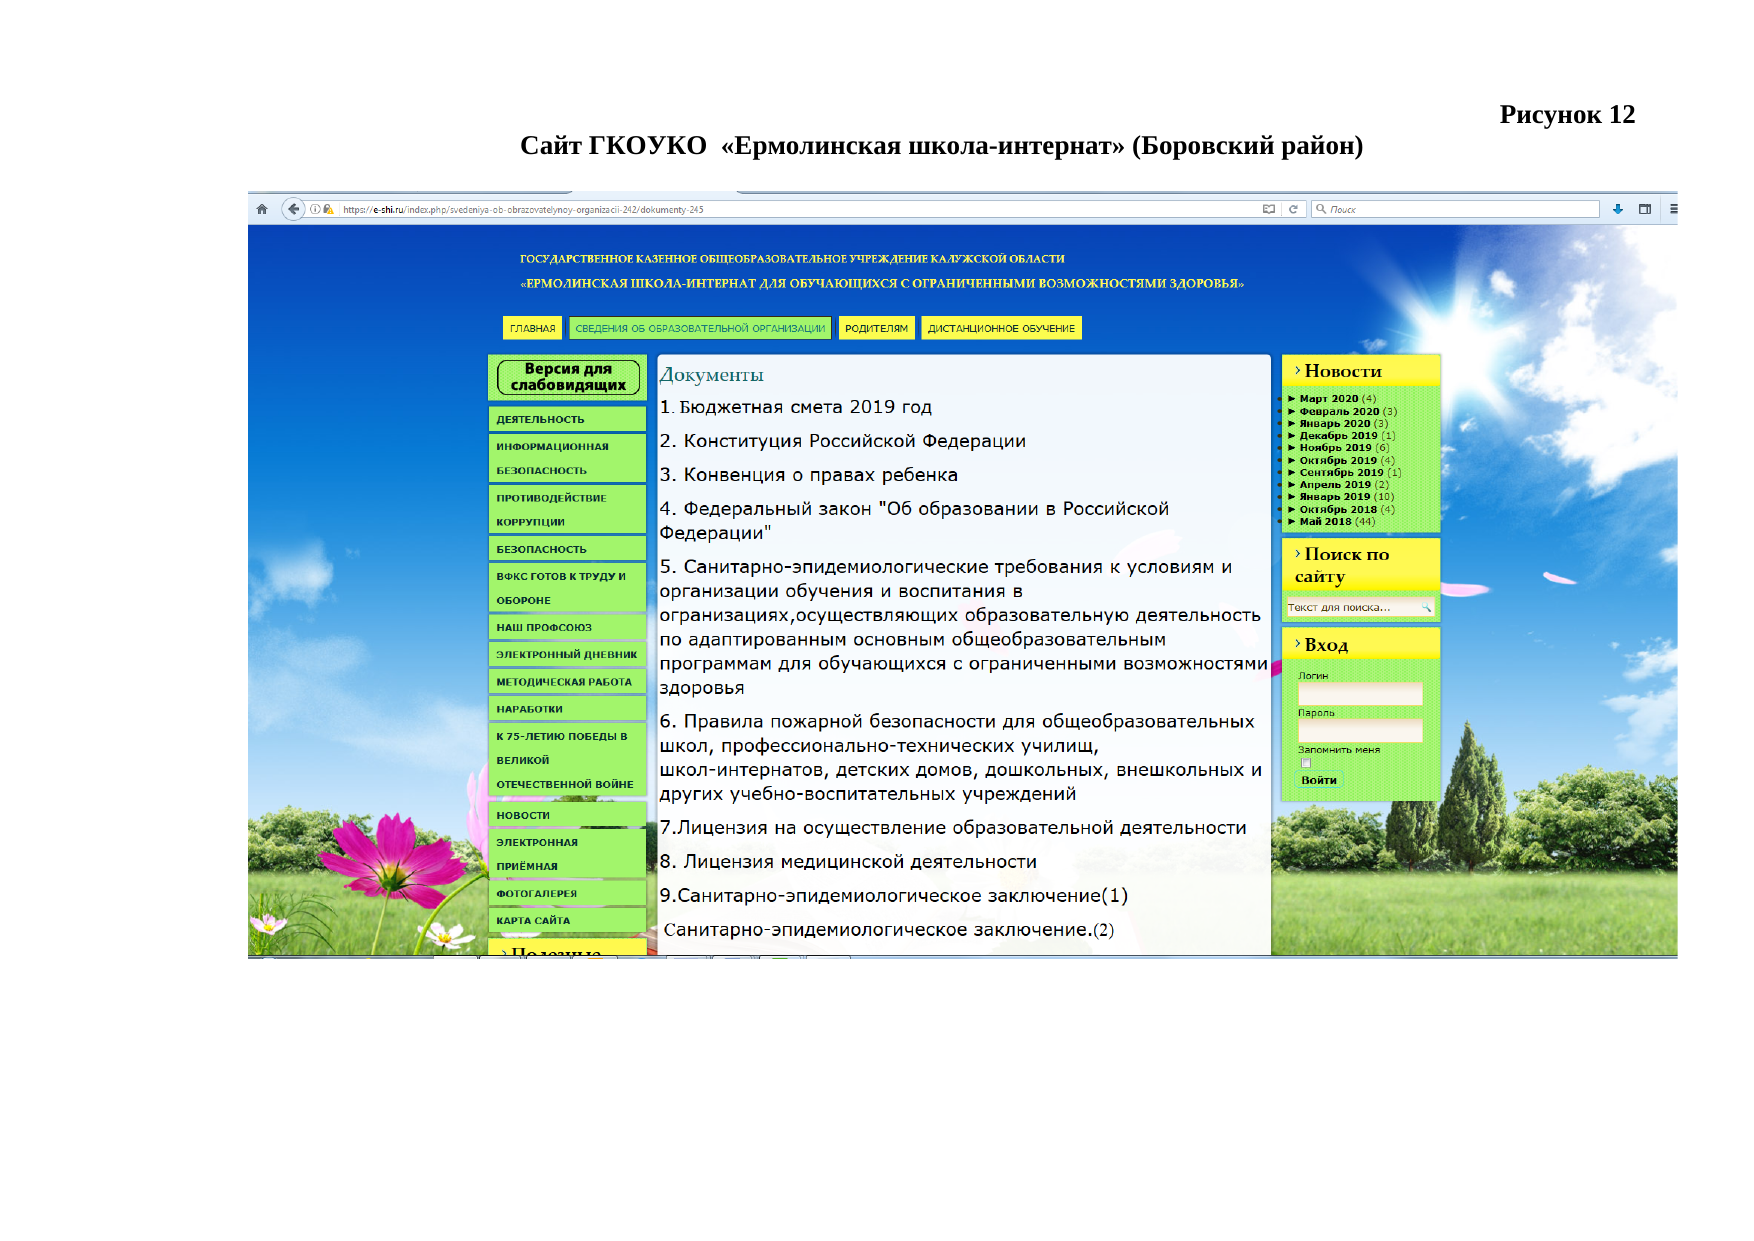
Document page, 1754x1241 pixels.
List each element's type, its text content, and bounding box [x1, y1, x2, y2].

text Сайт ГКОУКО «Ермолинская школа-интернат» (Боровский район) [192, 129, 1636, 160]
picture [248, 191, 1678, 959]
text Рисунок 12 [192, 98, 1636, 129]
